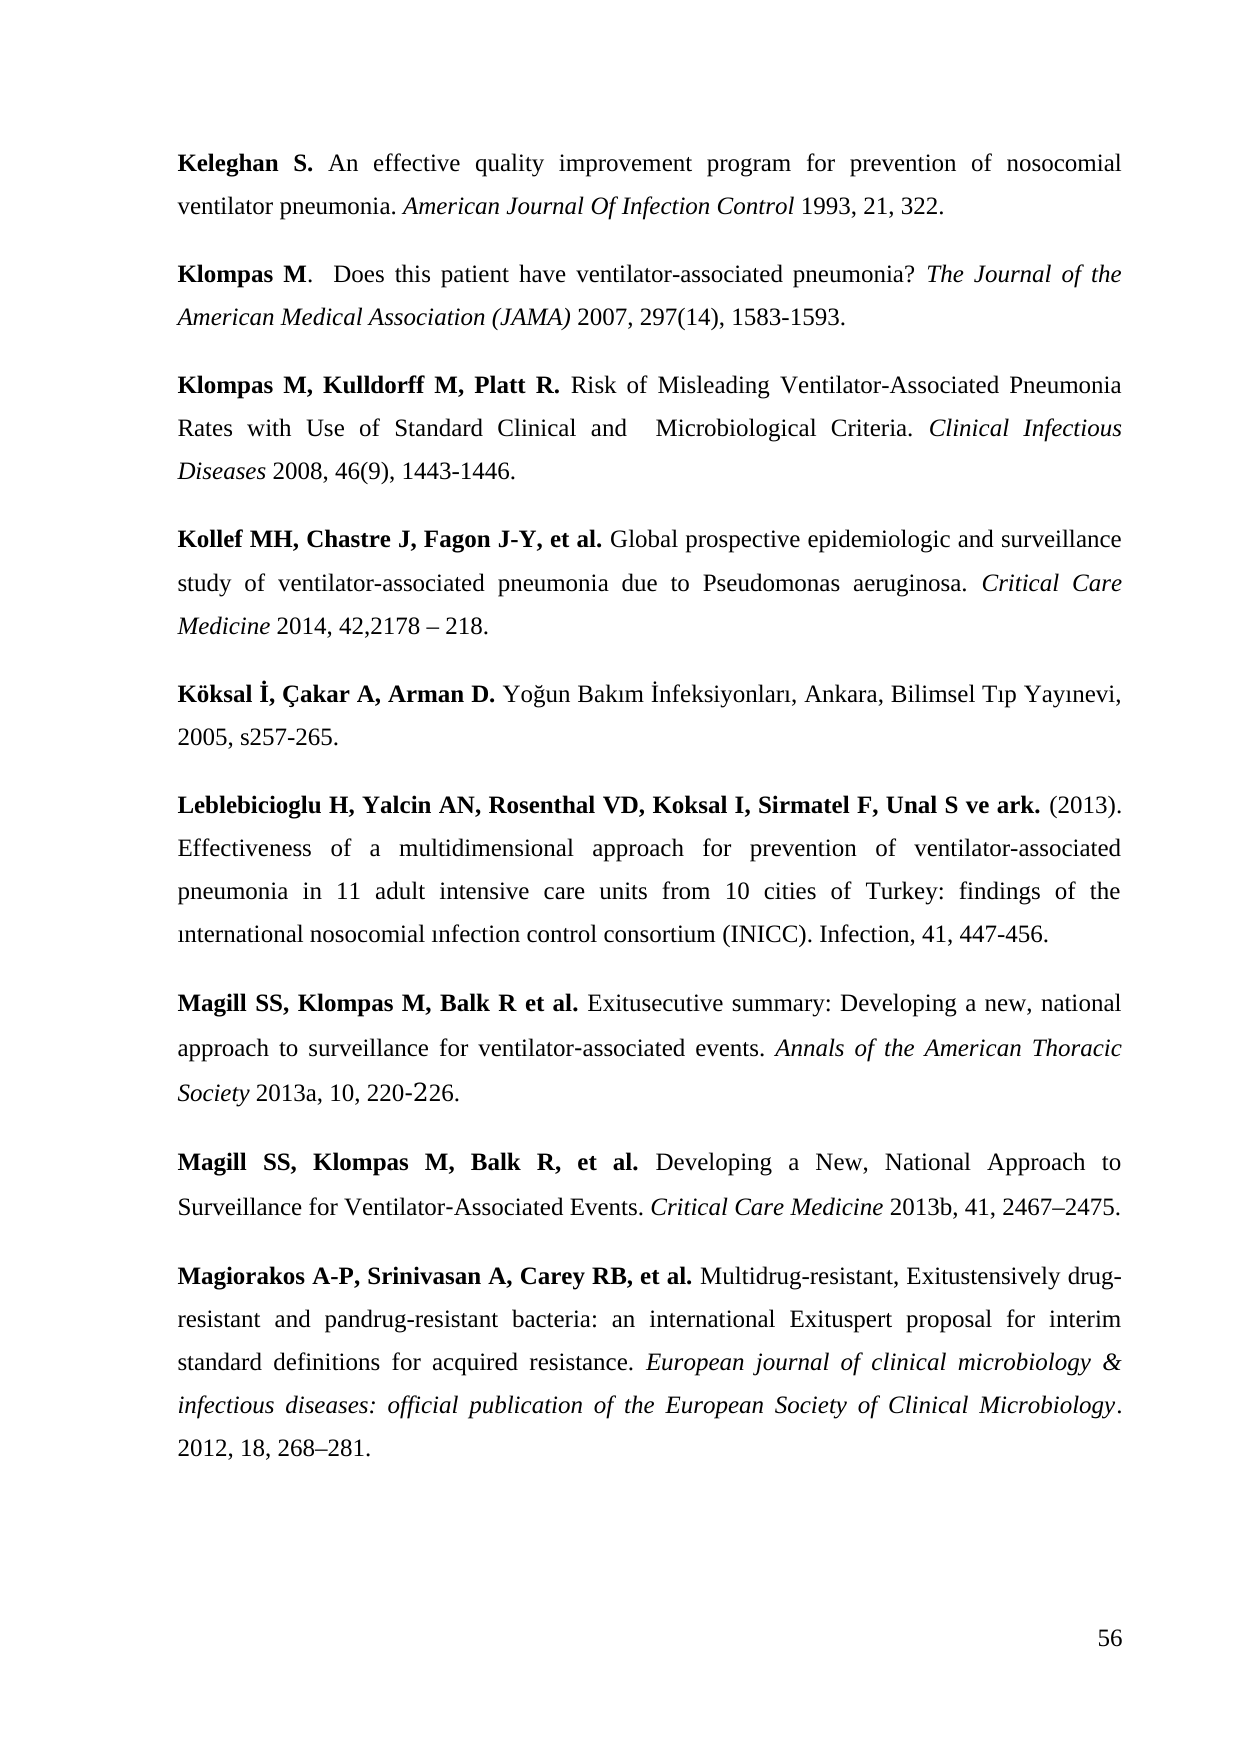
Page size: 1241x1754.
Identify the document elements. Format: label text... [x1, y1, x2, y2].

text Köksal İ, Çakar A, Arman D. Yoğun Bakım İnfeksiyonları, Ankara, Bilimsel Tıp Yayınevi, 2005, s257-265. [177, 679, 1122, 751]
text Klompas M, Kulldorff M, Platt R. Risk of Misleading Ventilator-Associated Pneumonia Rates with Use of Standard Clinical and Microbiological Criteria. Clinical Infectious Diseases 2008, 46(9), 1443-1446. [177, 370, 1122, 485]
text Leblebicioglu H, Yalcin AN, Rosenthal VD, Koksal I, Sirmatel F, Unal S ve ark. (2013). Effectiveness of a multidimensional approach for prevention of ventilator-associated pneumonia in 11 adult intensive care units from 10 cities of Turkey: findings of the ınternational nosocomial ınfection control consortium (INICC). Infection, 41, 447-456. [177, 790, 1122, 948]
text Keleghan S. An effective quality improvement program for prevention of nosocomial ventilator pneumonia. American Journal Of Infection Control 1993, 21, 322. [177, 148, 1122, 219]
text Klompas M. Does this patient have ventilator-associated pneumonia? The Journal of the American Medical Association (JAMA) 2007, 297(14), 1583-1593. [177, 259, 1122, 331]
text Magiorakos A-P, Srinivasan A, Carey RB, et al. Multidrug-resistant, Exitustensively drug-resistant and pandrug-resistant bacteria: an international Exituspert proposal for interim standard definitions for acquired resistance. European journal of clinical microbiology & infectious diseases: official publication of the European Society of Clinical Microbiology. 2012, 18, 268–281. [177, 1261, 1122, 1462]
text Magill SS, Klompas M, Balk R, et al. Developing a New, National Approach to Surveillance for Ventilator‐Associated Events. Critical Care Medicine 2013b, 41, 2467–2475. [177, 1147, 1122, 1221]
text Kollef MH, Chastre J, Fagon J-Y, et al. Global prospective epidemiologic and surveillance study of ventilator-associated pneumonia due to Pseudomonas aeruginosa. Critical Care Medicine 2014, 42,2178 – 218. [177, 524, 1122, 639]
text Magill SS, Klompas M, Balk R et al. Exitusecutive summary: Developing a new, national approach to surveillance for ventilator‐associated events. Annals of the American Thoracic Society 2013a, 10, 220‐226. [177, 988, 1122, 1107]
